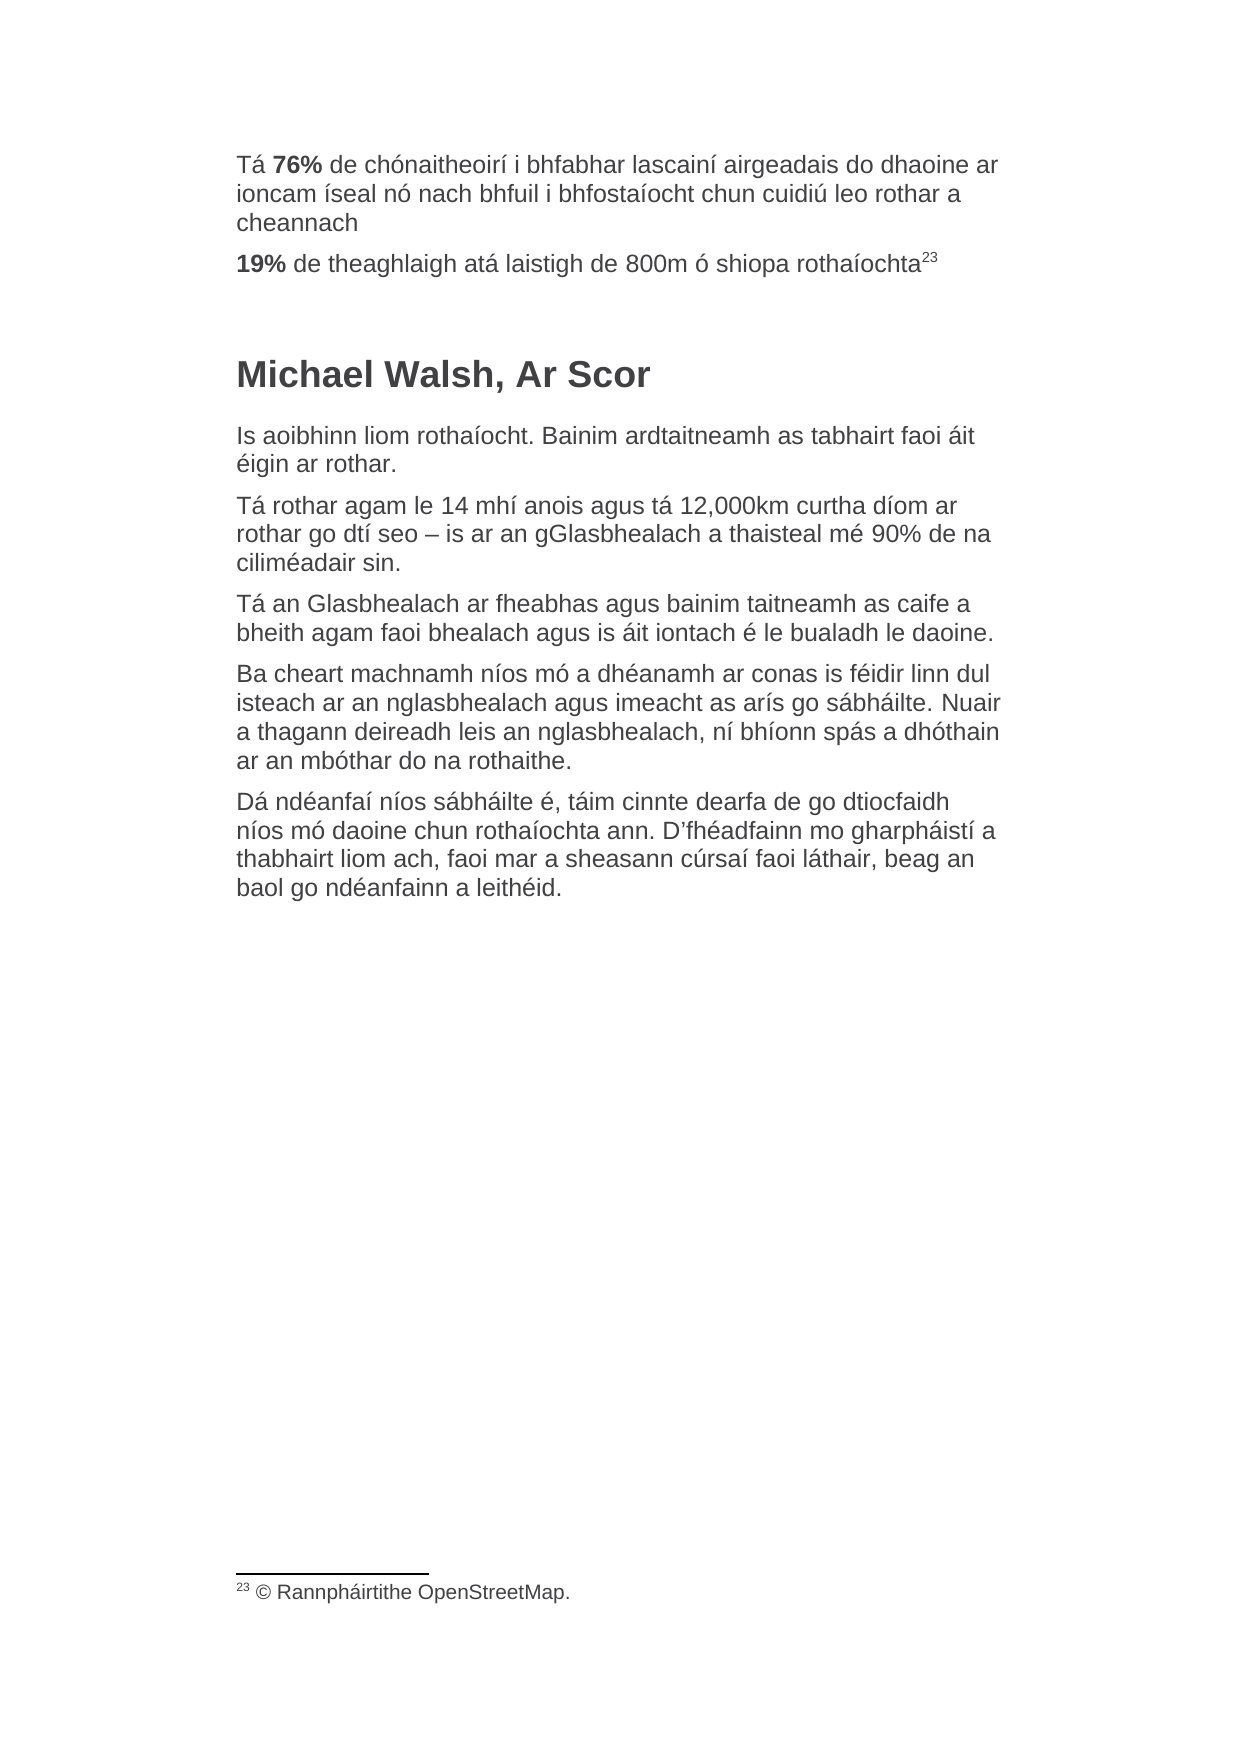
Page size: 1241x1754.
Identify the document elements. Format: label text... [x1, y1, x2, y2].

subtitle Michael Walsh, Ar Scor [236, 352, 1004, 396]
text Tá an Glasbhealach ar fheabhas agus bainim taitneamh as caife a bheith agam faoi bhealach agus is áit iontach é le bualadh le daoine. [236, 589, 1004, 647]
text Is aoibhinn liom rothaíocht. Bainim ardtaitneamh as tabhairt faoi áit éigin ar rothar. [236, 421, 1004, 478]
text 19% de theaghlaigh atá laistigh de 800m ó shiopa rothaíochta [236, 249, 1004, 277]
text Tá rothar agam le 14 mhí anois agus tá 12,000km curtha díom ar rothar go dtí seo – is ar an gGlasbhealach a thaisteal mé 90% de na ciliméadair sin. [236, 491, 1004, 577]
text Dá ndéanfaí níos sábháilte é, táim cinnte dearfa de go dtiocfaidh níos mó daoine chun rothaíochta ann. D’fhéadfainn mo gharpháistí a thabhairt liom ach, faoi mar a sheasann cúrsaí faoi láthair, beag an baol go ndéanfainn a leithéid. [236, 787, 1004, 902]
text Tá 76% de chónaitheoirí i bhfabhar lascainí airgeadais do dhaoine ar ioncam íseal nó nach bhfuil i bhfostaíocht chun cuidiú leo rothar a cheannach [236, 150, 1004, 236]
text Ba cheart machnamh níos mó a dhéanamh ar conas is féidir linn dul isteach ar an nglasbhealach agus imeacht as arís go sábháilte. Nuair a thagann deireadh leis an nglasbhealach, ní bhíonn spás a dhóthain ar an mbóthar do na rothaithe. [236, 659, 1004, 774]
